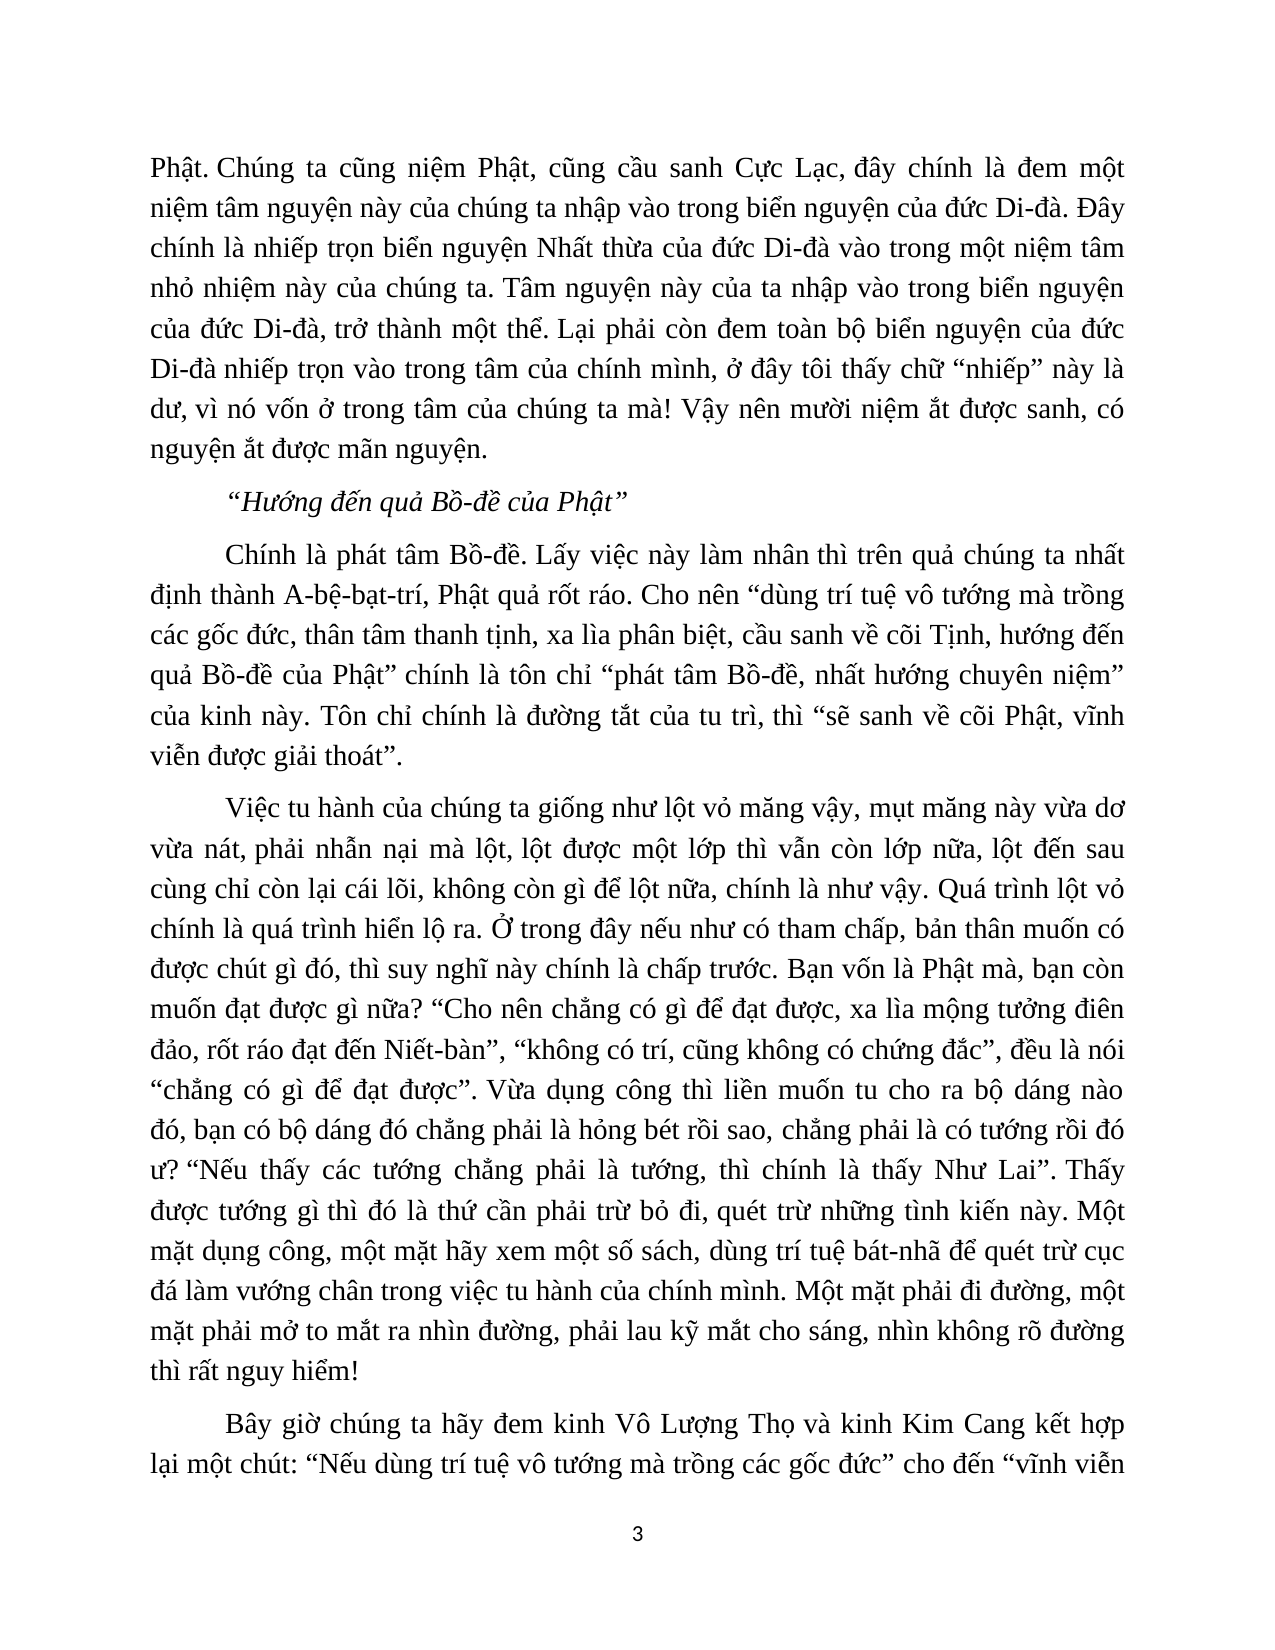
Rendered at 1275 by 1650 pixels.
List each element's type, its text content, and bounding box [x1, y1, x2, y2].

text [150, 150, 1125, 465]
text Việc tu hành của chúng ta giống như lột vỏ măng vậy, mụt măng này vừa dơ vừa nát, phải nhẫn nại mà lột, lột được một lớp thì vẫn còn lớp nữa, lột đến sau cùng chỉ còn lại cái lõi, không còn gì để lột nữa, chính là như vậy. Quá trình lột vỏ chính là quá trình hiển lộ ra. Ở trong đây nếu như có tham chấp, bản thân muốn có được chút gì đó, thì suy nghĩ này chính là chấp trước. Bạn vốn là Phật mà, bạn còn muốn đạt được gì nữa? “Cho nên chẳng có gì để đạt được, xa lìa mộng tưởng điên đảo, rốt ráo đạt đến Niết-bàn”, “không có trí, cũng không có chứng đắc”, đều là nói “chẳng có gì để đạt được”. Vừa dụng công thì liền muốn tu cho ra bộ dáng nào đó, bạn có bộ dáng đó chẳng phải là hỏng bét rồi sao, chẳng phải là có tướng rồi đó ư? “Nếu thấy các tướng chẳng phải là tướng, thì chính là thấy Như Lai”. Thấy được tướng gì thì đó là thứ cần phải trừ bỏ đi, quét trừ những tình kiến này. Một mặt dụng công, một mặt hãy xem một số sách, dùng trí tuệ bát-nhã để quét trừ cục đá làm vướng chân trong việc tu hành của chính mình. Một mặt phải đi đường, một mặt phải mở to mắt ra nhìn đường, phải lau kỹ mắt cho sáng, nhìn không rõ đường thì rất nguy hiểm! [150, 791, 1125, 1387]
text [150, 1406, 1125, 1480]
text “Hướng đến quả Bồ-đề của Phật” [150, 484, 1125, 518]
text Chính là phát tâm Bồ-đề. Lấy việc này làm nhân thì trên quả chúng ta nhất định thành A-bệ-bạt-trí, Phật quả rốt ráo. Cho nên “dùng trí tuệ vô tướng mà trồng các gốc đức, thân tâm thanh tịnh, xa lìa phân biệt, cầu sanh về cõi Tịnh, hướng đến quả Bồ-đề của Phật” chính là tôn chỉ “phát tâm Bồ-đề, nhất hướng chuyên niệm” của kinh này. Tôn chỉ chính là đường tắt của tu trì, thì “sẽ sanh về cõi Phật, vĩnh viễn được giải thoát”. [150, 537, 1125, 771]
